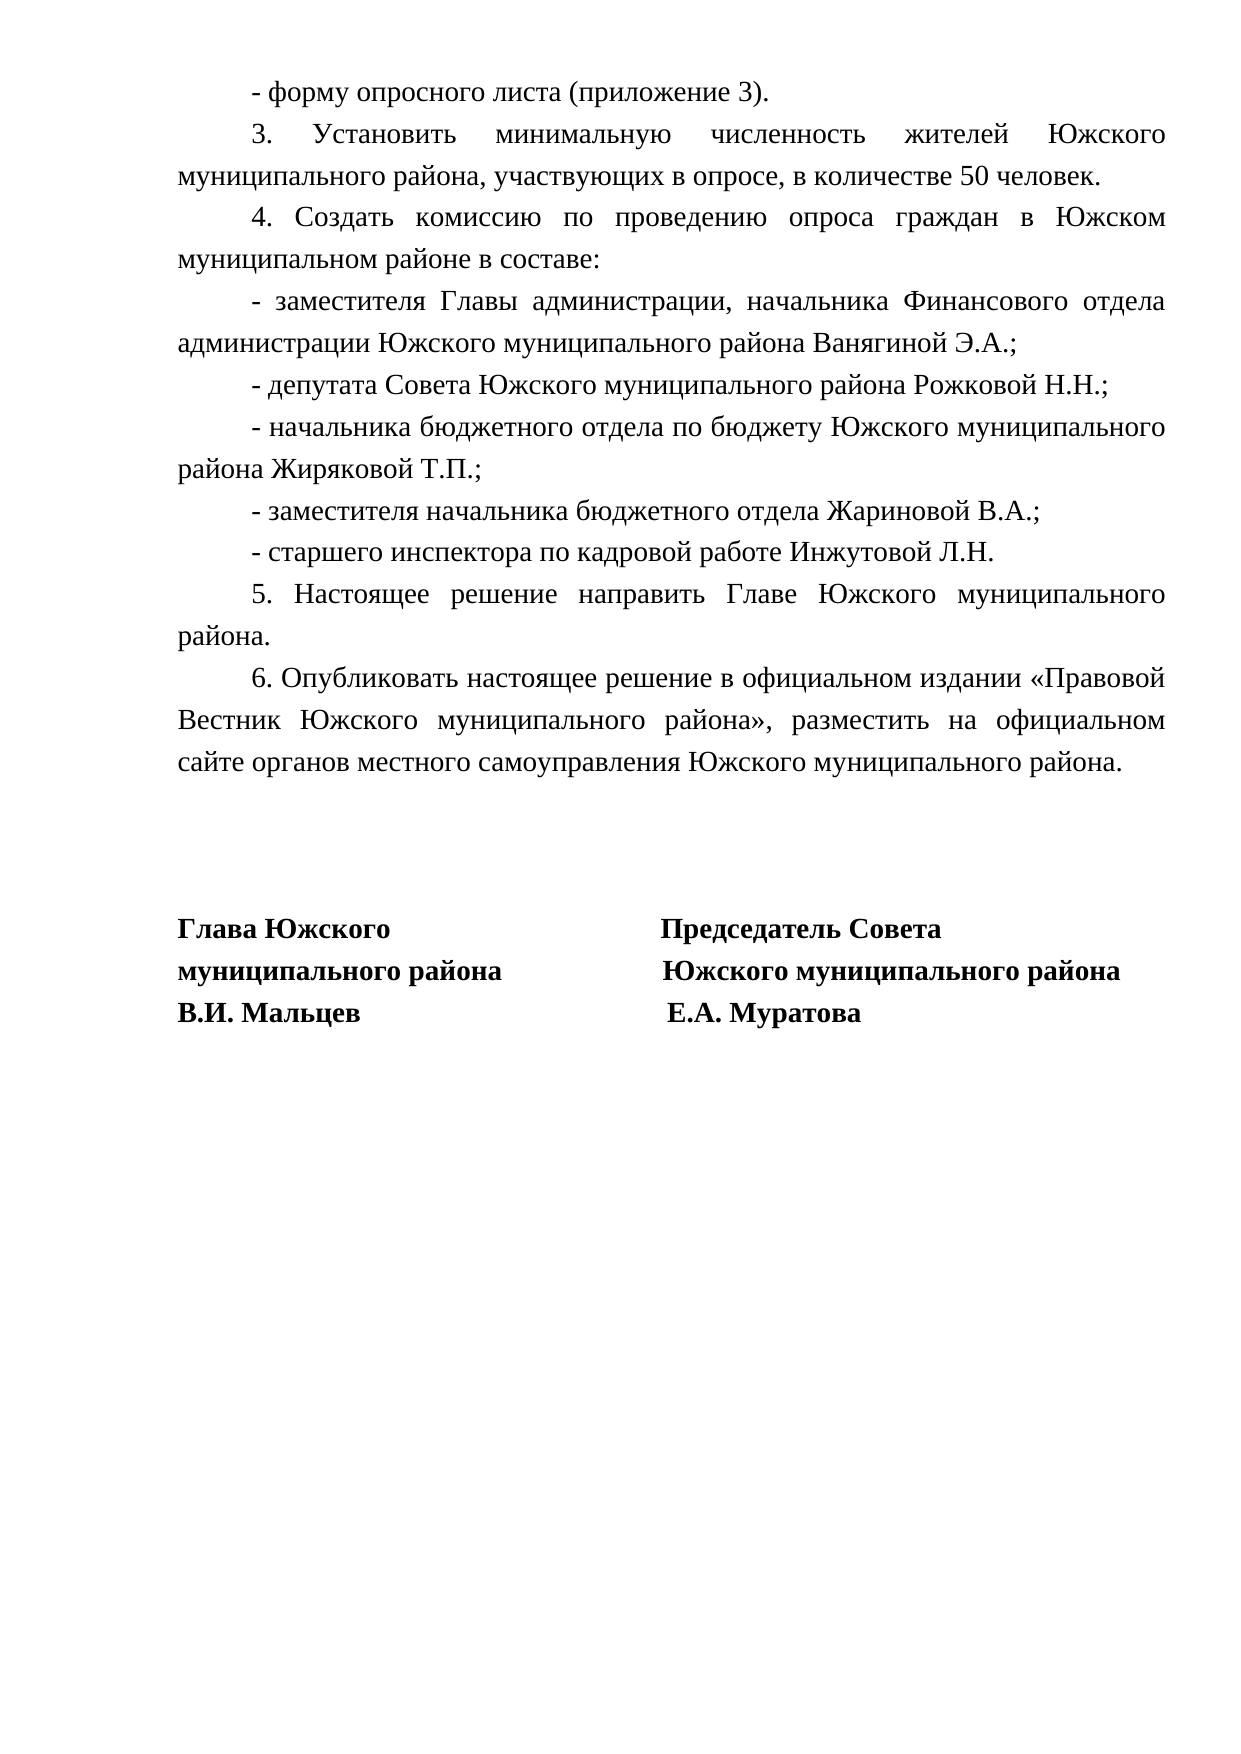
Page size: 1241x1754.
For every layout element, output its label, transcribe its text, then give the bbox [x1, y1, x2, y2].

text 5. Настоящее решение направить Главе Южского муниципального района. [177, 576, 1167, 652]
text - депутата Совета Южского муниципального района Рожковой Н.Н.; [177, 367, 1167, 401]
text - старшего инспектора по кадровой работе Инжутовой Л.Н. [177, 534, 1167, 568]
text - заместителя Главы администрации, начальника Финансового отдела администрации Южского муниципального района Ванягиной Э.А.; [177, 283, 1167, 359]
list 3. Установить минимальную численность жителей Южского муниципального района, участвующих в опросе, в количестве 50 человек. [177, 116, 1167, 191]
text В.И. Мальцев Е.А. Муратова [177, 995, 1167, 1029]
text муниципального района Южского муниципального района [177, 953, 1167, 987]
list - форму опросного листа (приложение 3). [177, 74, 1167, 107]
text Глава Южского Председатель Совета [177, 911, 1167, 945]
text 6. Опубликовать настоящее решение в официальном издании «Правовой Вестник Южского муниципального района», разместить на официальном сайте органов местного самоуправления Южского муниципального района. [177, 660, 1167, 777]
text - начальника бюджетного отдела по бюджету Южского муниципального района Жиряковой Т.П.; [177, 409, 1167, 484]
text - заместителя начальника бюджетного отдела Жариновой В.А.; [177, 493, 1167, 526]
list 4. Создать комиссию по проведению опроса граждан в Южском муниципальном районе в составе: [177, 199, 1167, 275]
